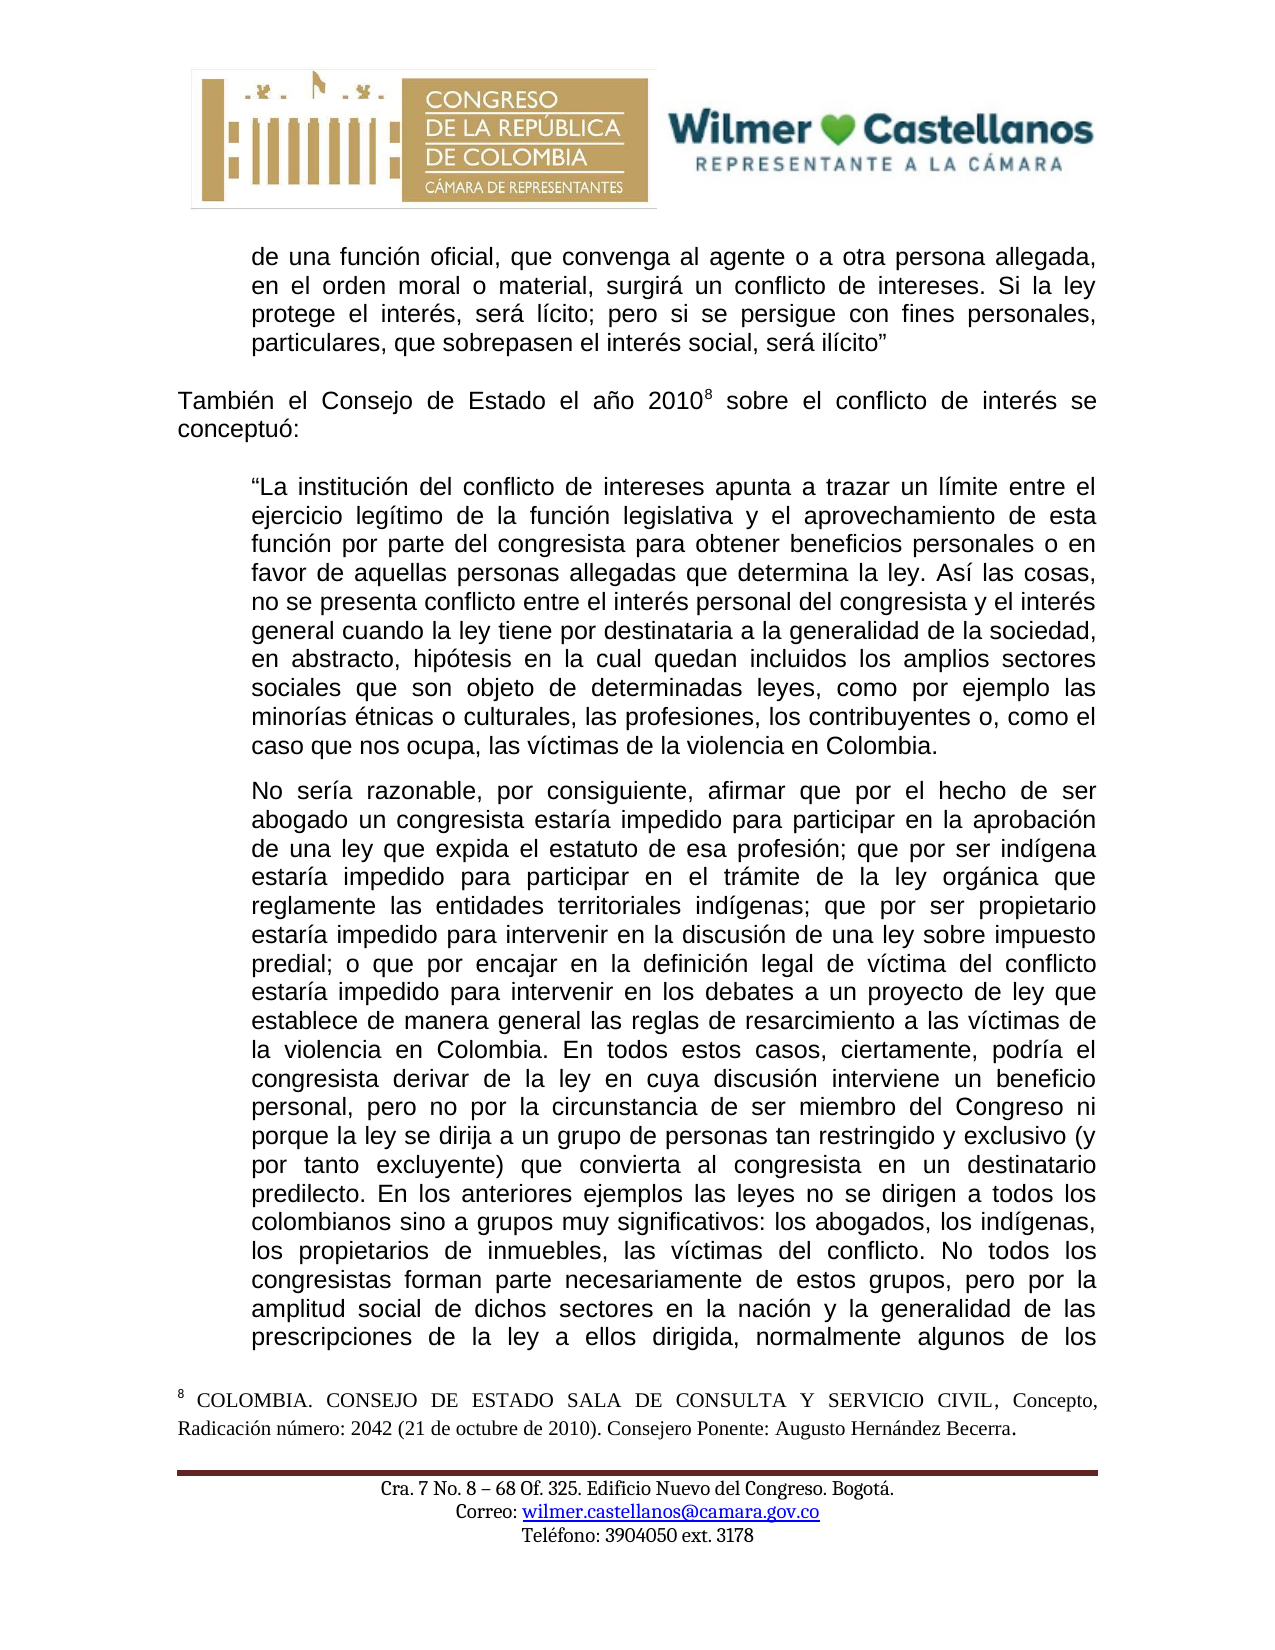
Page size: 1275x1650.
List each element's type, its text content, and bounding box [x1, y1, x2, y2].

picture [186, 67, 657, 211]
text “La institución del conflicto de intereses apunta a trazar un límite entre el ejercicio legítimo de la función legislativa y el aprovechamiento de esta función por parte del congresista para obtener beneficios personales o en favor de aquellas personas allegadas que determina la ley. Así las cosas, no se presenta conflicto entre el interés personal del congresista y el interés general cuando la ley tiene por destinataria a la generalidad de la sociedad, en abstracto, hipótesis en la cual quedan incluidos los amplios sectores sociales que son objeto de determinadas leyes, como por ejemplo las minorías étnicas o culturales, las profesiones, los contribuyentes o, como el caso que nos ocupa, las víctimas de la violencia en Colombia. [251, 472, 1098, 759]
text También el Consejo de Estado el año 2010 sobre el conflicto de interés se conceptuó: [177, 386, 1098, 443]
picture [658, 94, 1098, 184]
